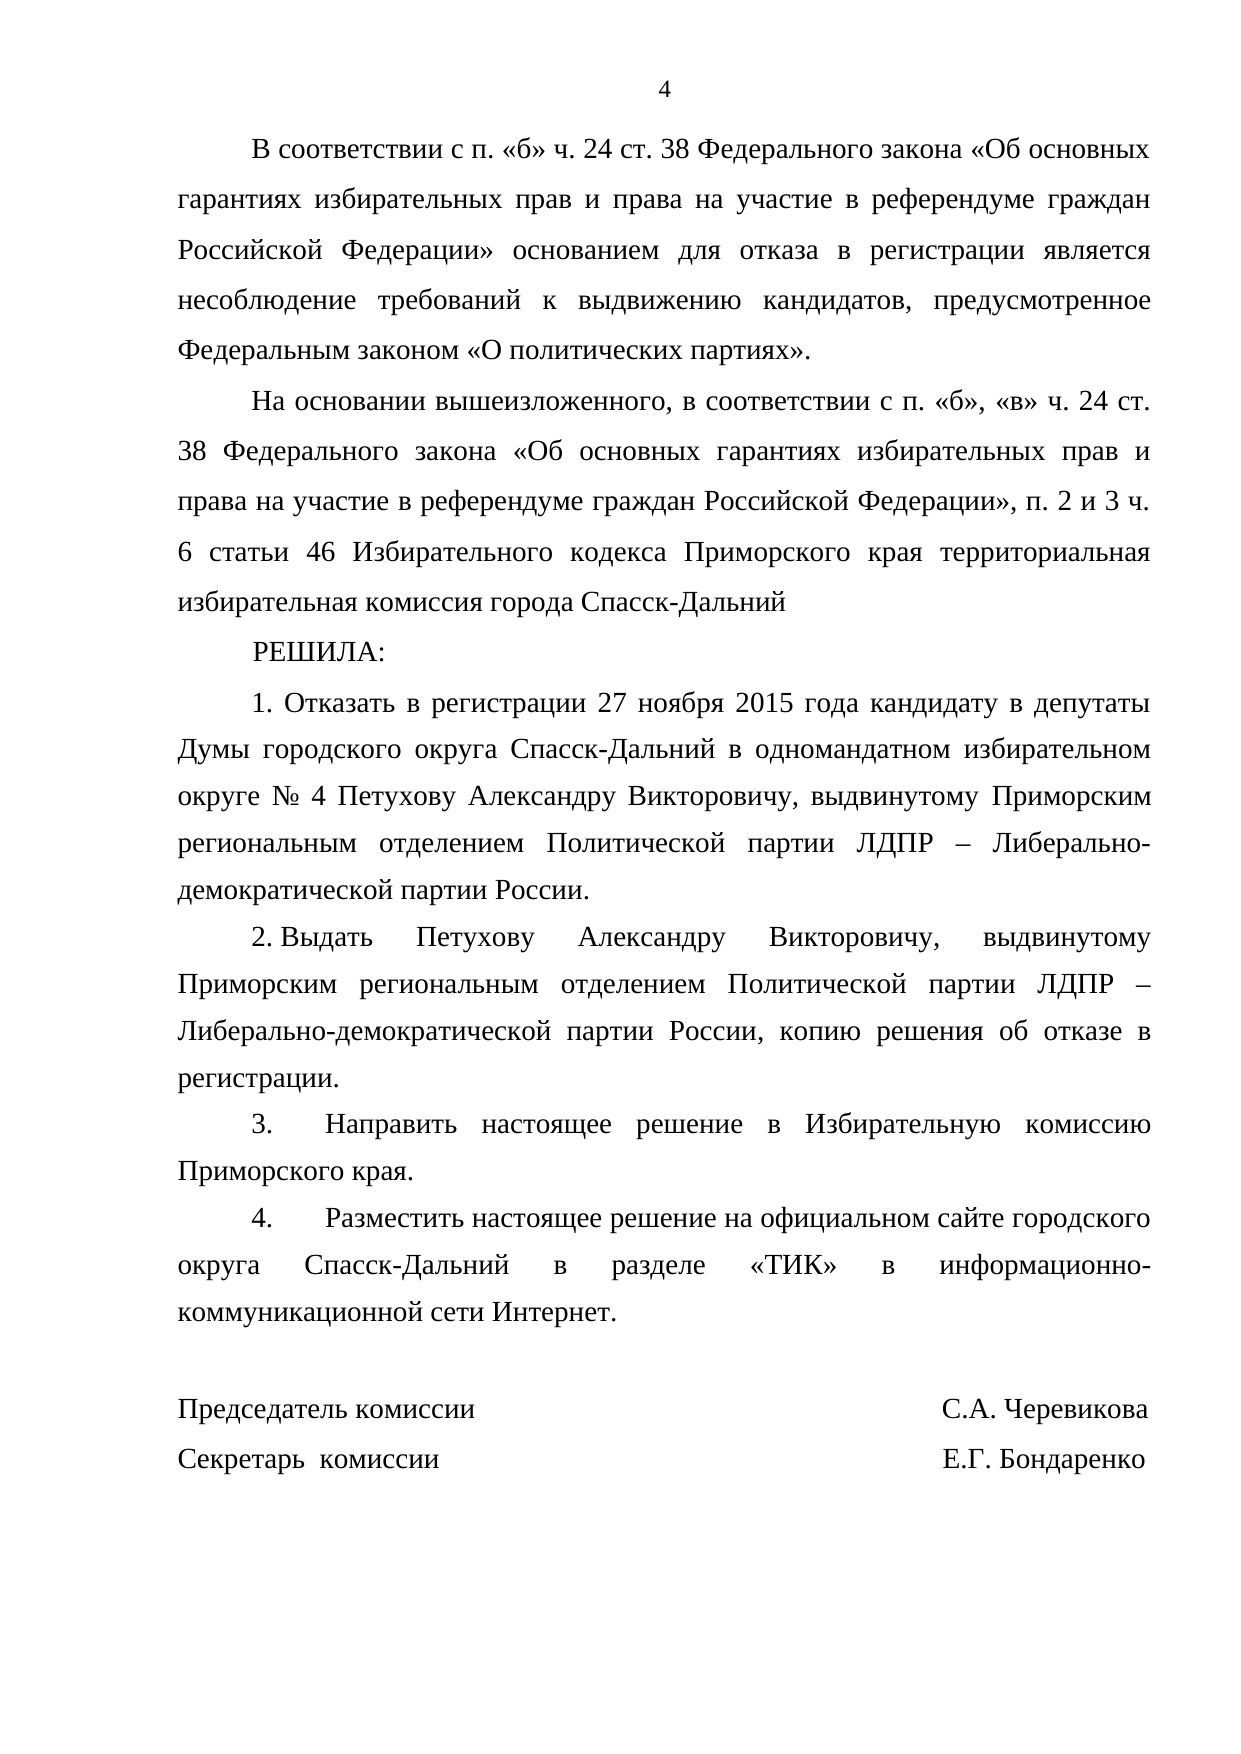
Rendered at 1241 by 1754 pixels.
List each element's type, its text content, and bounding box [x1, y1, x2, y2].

text Председатель комиссии С.А. Черевикова [177, 1391, 1158, 1425]
text 1. Отказать в регистрации 27 ноября 2015 года кандидату в депутаты Думы городского округа Спасск-Дальний в одномандатном избирательном округе № 4 Петухову Александру Викторовичу, выдвинутому Приморским региональным отделением Политической партии ЛДПР – Либерально-демократической партии России. [177, 685, 1152, 906]
text На основании вышеизложенного, в соответствии с п. «б», «в» ч. 24 ст. 38 Федерального закона «Об основных гарантиях избирательных прав и права на участие в референдуме граждан Российской Федерации», п. 2 и 3 ч. 6 статьи 46 Избирательного кодекса Приморского края территориальная избирательная комиссия города Спасск-Дальний [177, 383, 1152, 618]
text РЕШИЛА: [177, 634, 1152, 668]
list Направить настоящее решение в Избирательную комиссию Приморского края. [177, 1107, 1152, 1187]
text Секретарь комиссии Е.Г. Бондаренко [177, 1442, 1152, 1475]
list Разместить настоящее решение на официальном сайте городского округа Спасск-Дальний в разделе «ТИК» в информационно-коммуникационной сети Интернет. [177, 1200, 1152, 1328]
text 2. Выдать Петухову Александру Викторовичу, выдвинутому Приморским региональным отделением Политической партии ЛДПР – Либерально-демократической партии России, копию решения об отказе в регистрации. [177, 919, 1152, 1093]
text В соответствии с п. «б» ч. 24 ст. 38 Федерального закона «Об основных гарантиях избирательных прав и права на участие в референдуме граждан Российской Федерации» основанием для отказа в регистрации является несоблюдение требований к выдвижению кандидатов, предусмотренное Федеральным законом «О политических партиях». [177, 131, 1152, 366]
